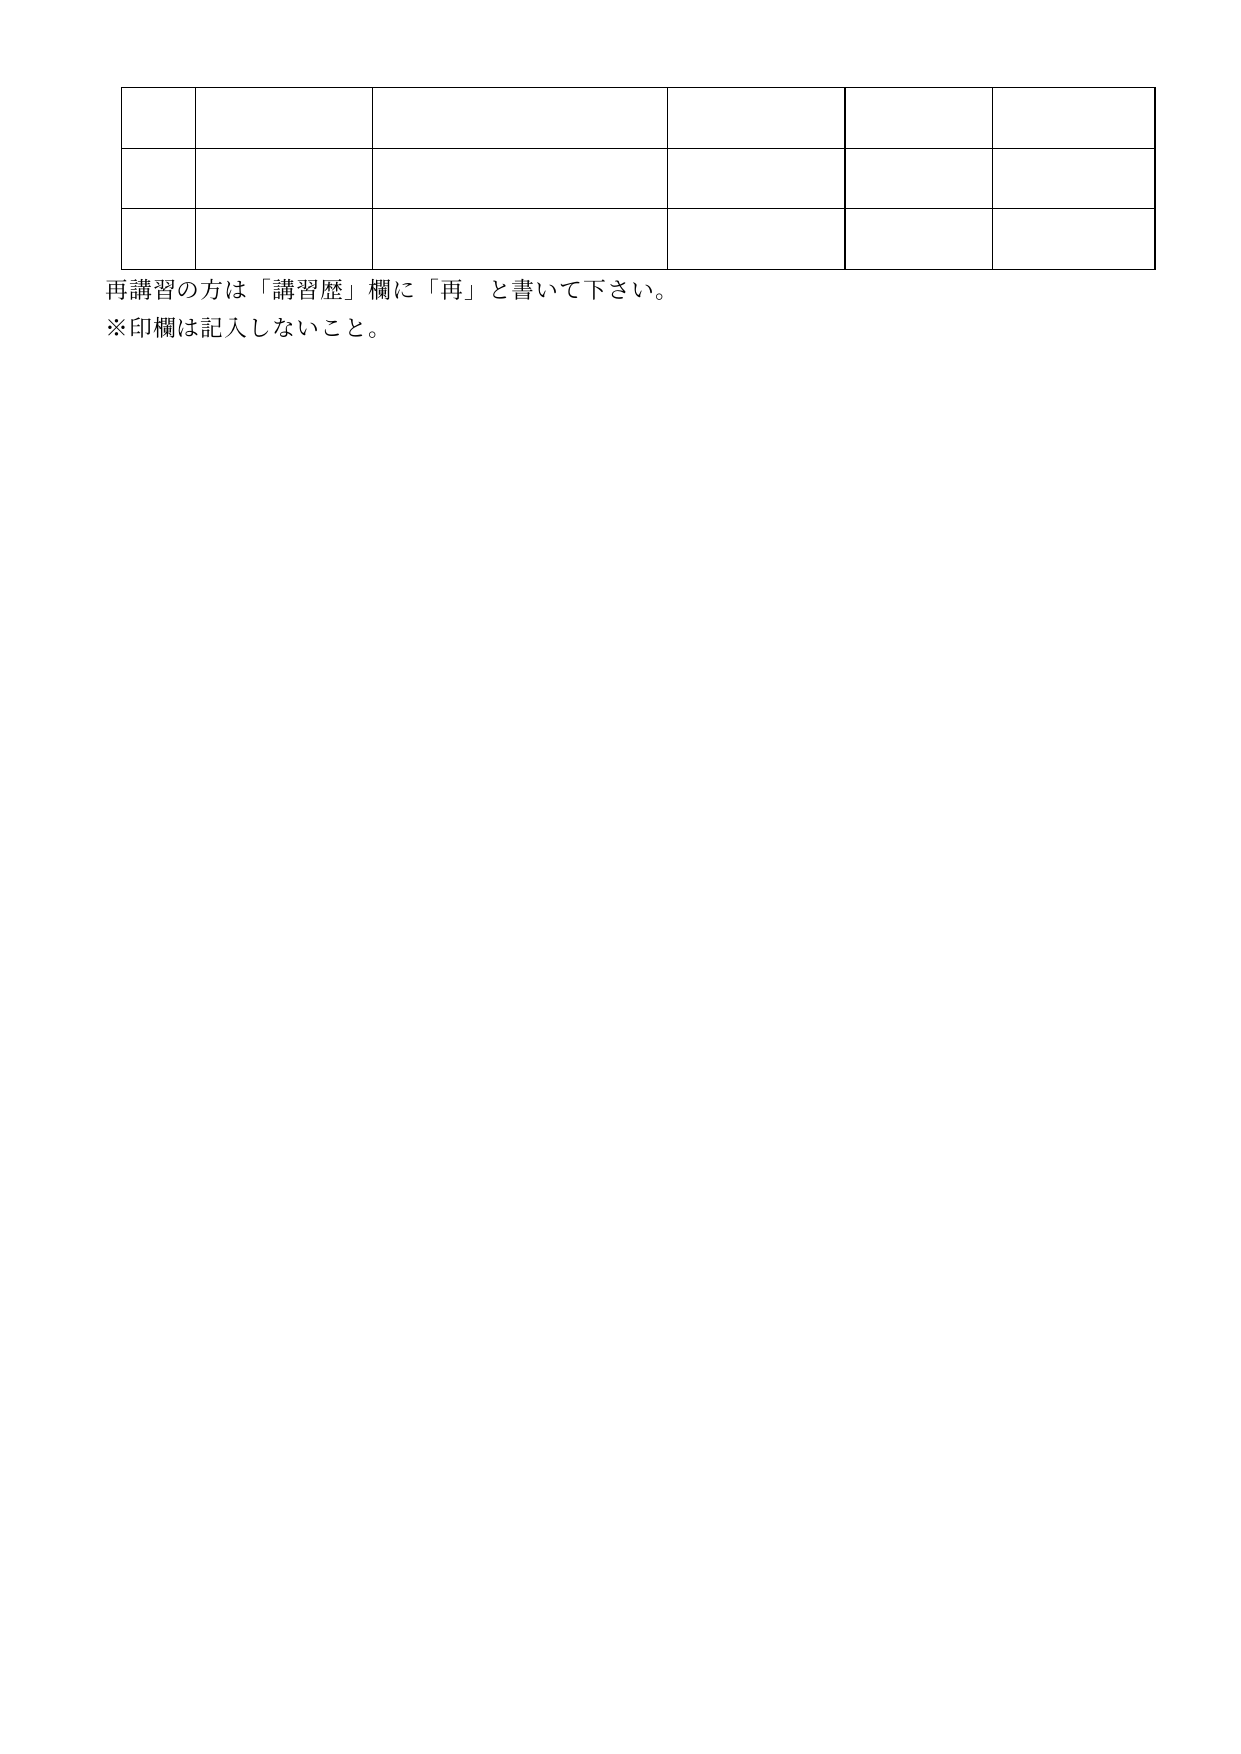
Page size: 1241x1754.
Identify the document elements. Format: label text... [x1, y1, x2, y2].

table_cell [196, 209, 372, 269]
table_cell [373, 88, 667, 148]
table_cell [993, 88, 1154, 148]
table_cell [993, 149, 1154, 208]
table_cell [846, 88, 992, 148]
table_cell [373, 209, 667, 269]
table_cell [122, 88, 195, 148]
table_cell [122, 149, 195, 208]
table_cell [196, 149, 372, 208]
table_cell [846, 149, 992, 208]
table_cell [668, 149, 844, 208]
table_cell [373, 149, 667, 208]
table_cell [668, 88, 844, 148]
text 再講習の方は「講習歴」欄に「再」と書いて下さい。 [81, 270, 1063, 307]
table_cell [846, 209, 992, 269]
table_cell [196, 88, 372, 148]
table_cell [668, 209, 844, 269]
text ※印欄は記入しないこと。 [81, 307, 1159, 345]
table_cell [122, 209, 195, 269]
table_cell [993, 209, 1154, 269]
